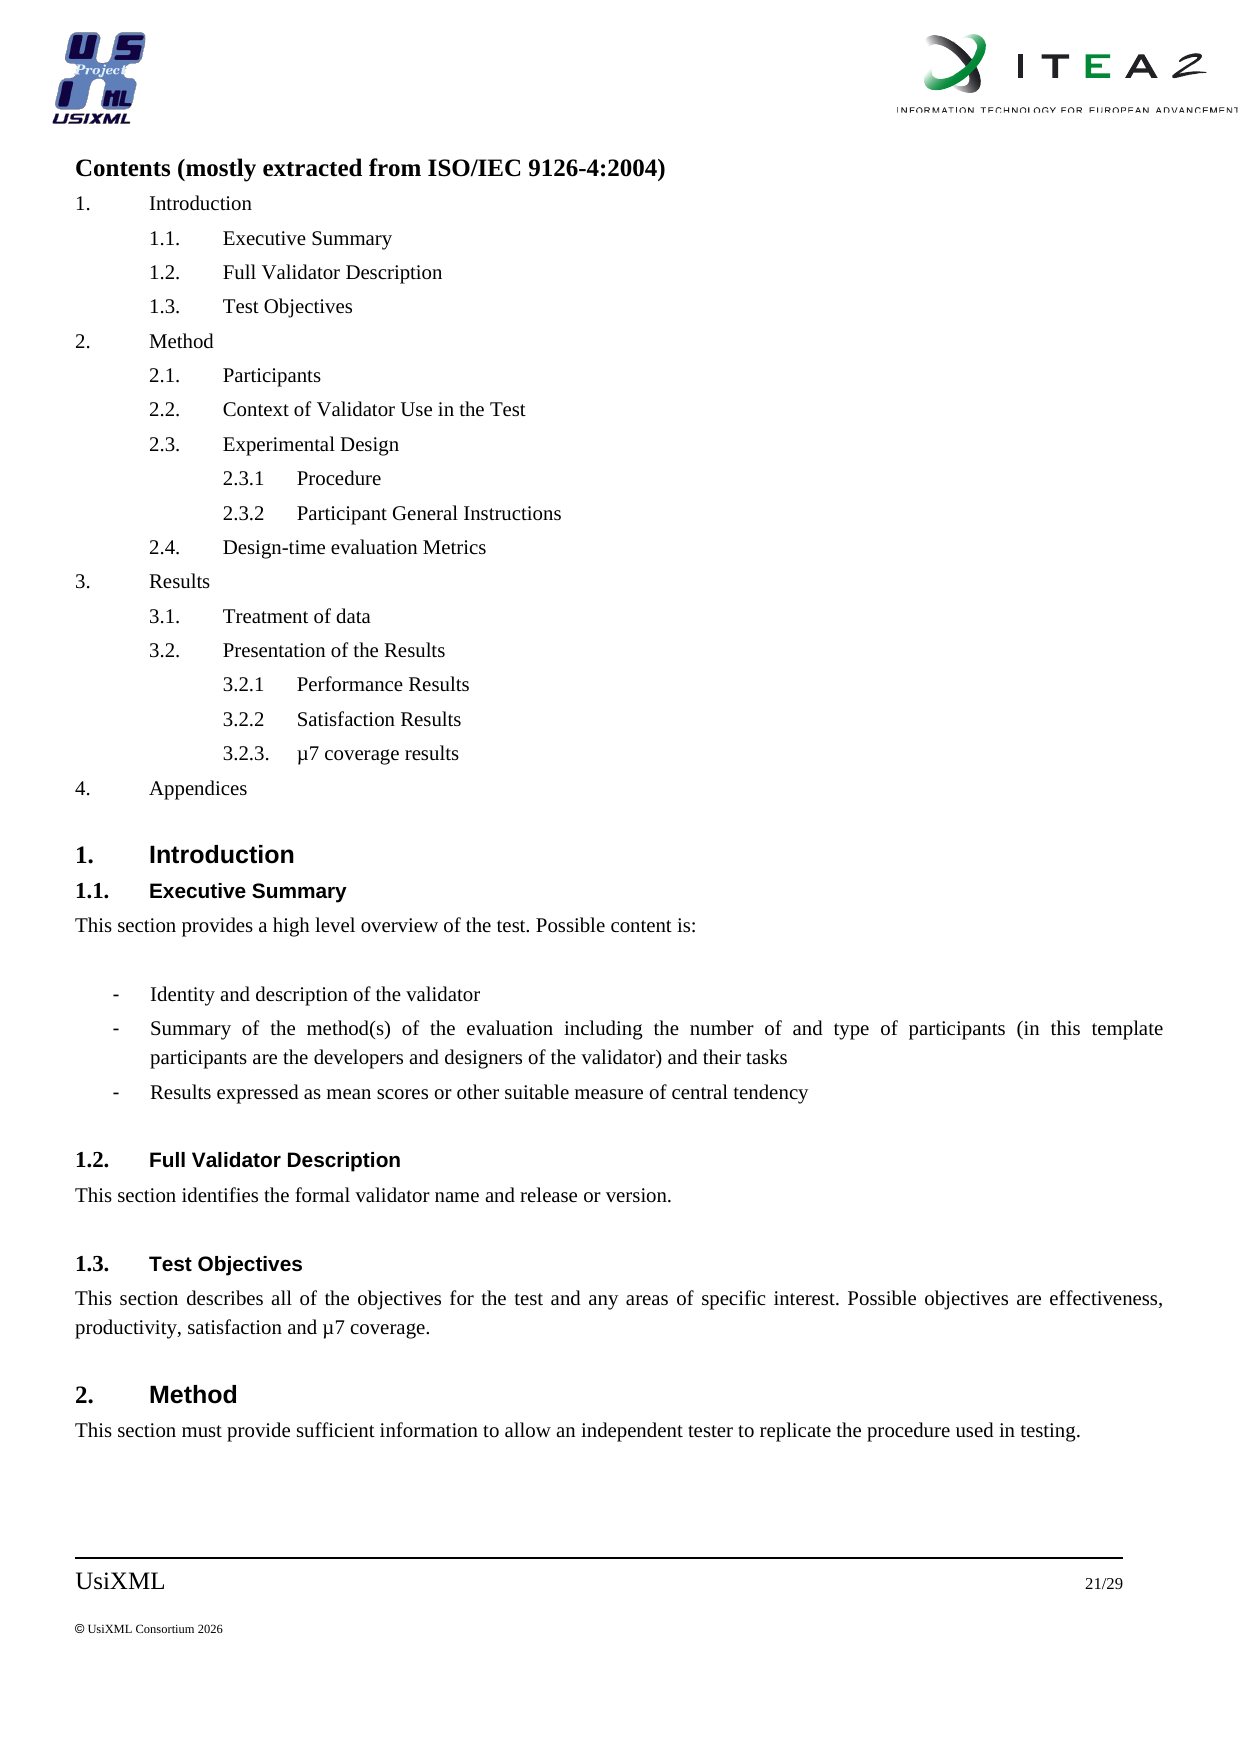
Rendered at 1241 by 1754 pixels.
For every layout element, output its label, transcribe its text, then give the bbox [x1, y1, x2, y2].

text 1.1. Executive Summary [75, 222, 1165, 251]
text This section describes all of the objectives for the test and any areas of specific interest. Possible objectives are effectiveness, productivity, satisfaction and µ7 coverage. [75, 1282, 1165, 1340]
text 3.2. Presentation of the Results [75, 634, 1165, 663]
text Test Objectives [75, 1248, 1165, 1277]
text 3.2.2 Satisfaction Results [149, 703, 1165, 732]
text 2.3.2 Participant General Instructions [75, 497, 1165, 526]
text This section provides a high level overview of the test. Possible content is: [75, 909, 1165, 938]
text 3.2.3. µ7 coverage results [149, 737, 1165, 766]
text 2.2. Context of Validator Use in the Test [75, 393, 1165, 423]
text 2.3.1 Procedure [75, 462, 1165, 491]
text 2. Method [75, 325, 1165, 354]
text 3.2.1 Performance Results [149, 668, 1165, 698]
text 2.1. Participants [75, 359, 1165, 388]
list Introduction [75, 840, 1165, 869]
text 2.4. Design-time evaluation Metrics [75, 531, 1165, 560]
text 4. Appendices [75, 772, 1165, 801]
text 2.3. Experimental Design [75, 428, 1165, 457]
text This section identifies the formal validator name and release or version. [75, 1179, 1165, 1208]
text 3.1. Treatment of data [75, 600, 1165, 629]
text This section must provide sufficient information to allow an independent tester to replicate the procedure used in testing. [75, 1414, 1165, 1443]
list Results expressed as mean scores or other suitable measure of central tendency [112, 1076, 1165, 1105]
text Full Validator Description [75, 1144, 1165, 1174]
text 1.2. Full Validator Description [75, 256, 1165, 285]
list Summary of the method(s) of the evaluation including the number of and type of participants (in this template participants are the developers and designers of the validator) and their tasks [112, 1012, 1165, 1071]
text Contents (mostly extracted from ISO/IEC 9126-4:2004) [75, 153, 1165, 182]
text Method [75, 1380, 1165, 1409]
text 3. Results [75, 565, 1165, 594]
list Identity and description of the validator [112, 978, 1165, 1007]
picture [52, 32, 146, 124]
text 1. Introduction [75, 187, 1165, 216]
text Executive Summary [75, 875, 1165, 904]
text 1.3. Test Objectives [75, 290, 1165, 319]
